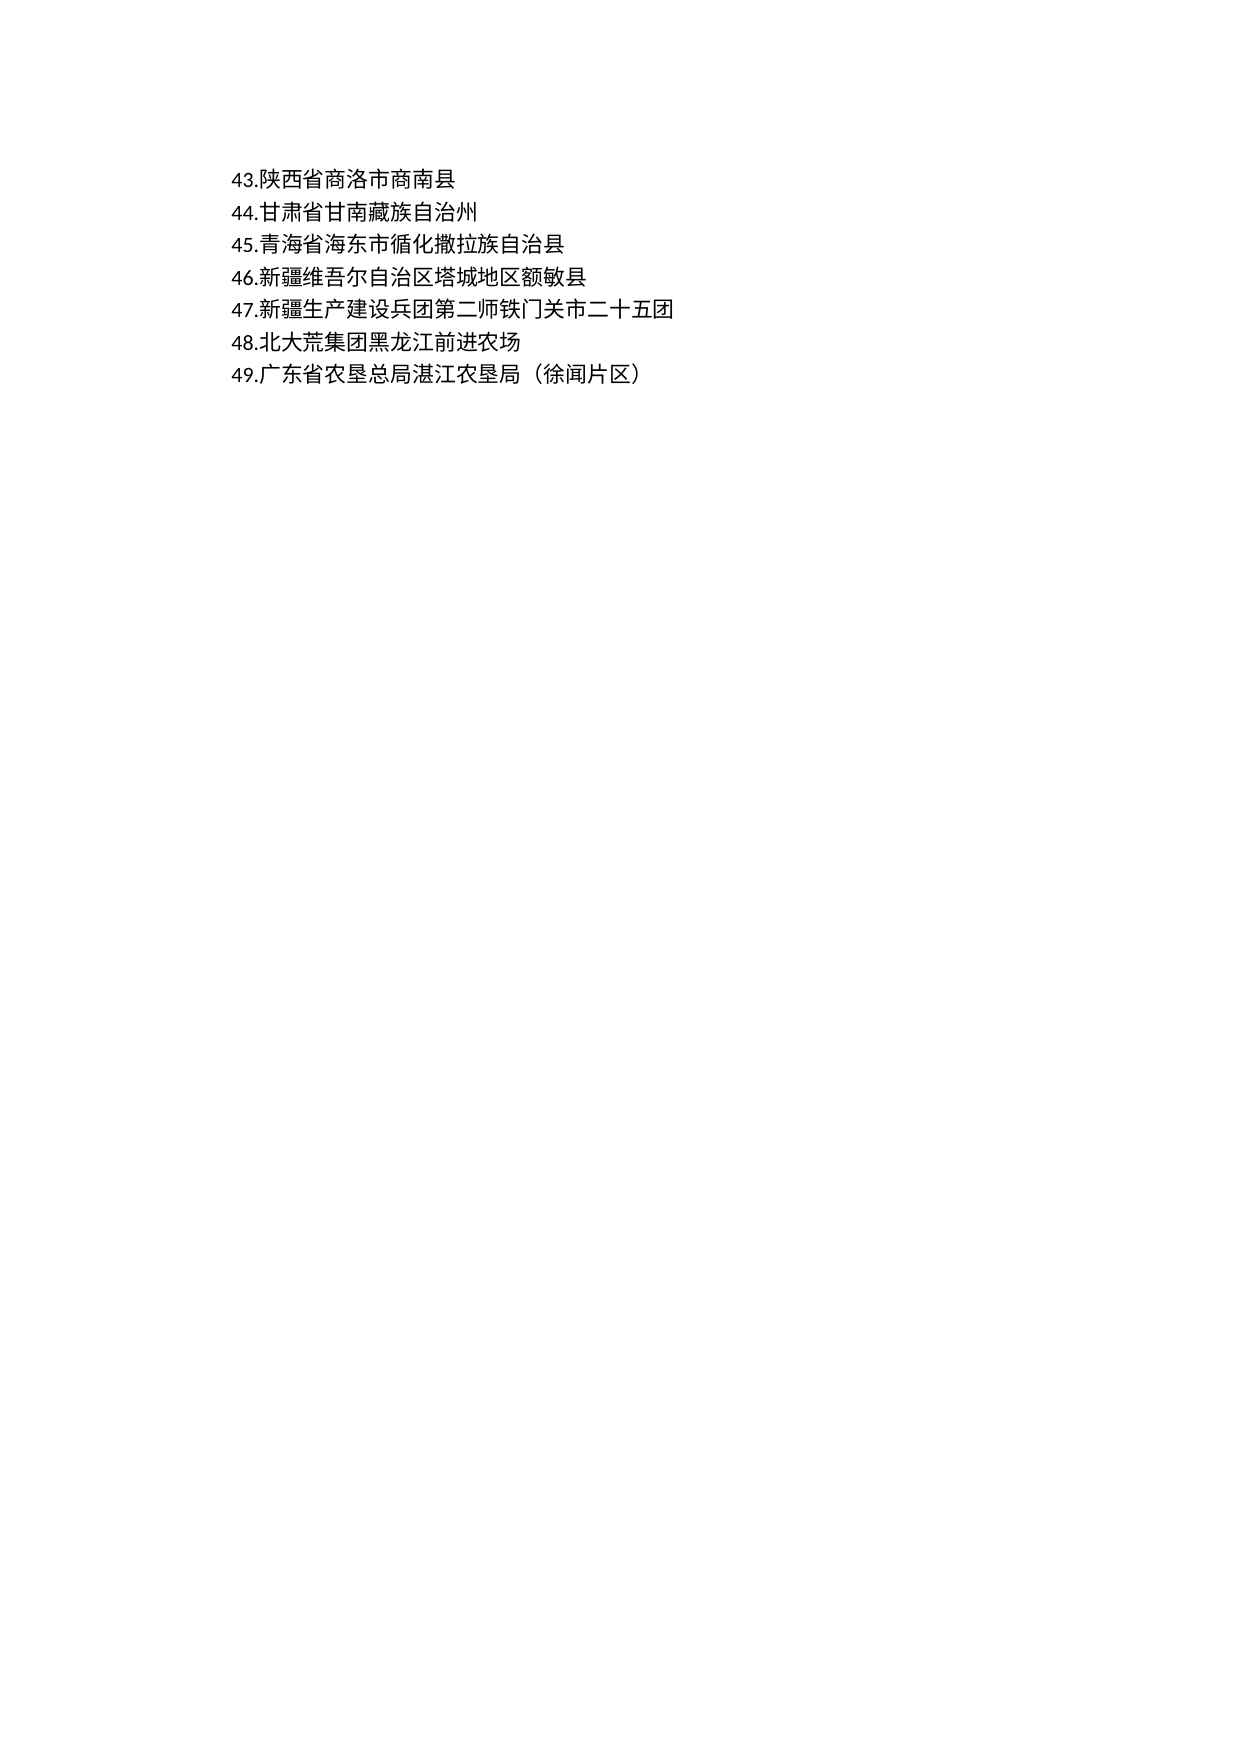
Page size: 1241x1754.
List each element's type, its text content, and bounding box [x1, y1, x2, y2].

text 48.北大荒集团黑龙江前进农场 [187, 324, 1053, 357]
text 46.新疆维吾尔自治区塔城地区额敏县 [187, 259, 1053, 292]
text 49.广东省农垦总局湛江农垦局（徐闻片区） [187, 357, 1053, 389]
text 44.甘肃省甘南藏族自治州 [187, 194, 1053, 227]
text 47.新疆生产建设兵团第二师铁门关市二十五团 [187, 292, 1053, 324]
text 45.青海省海东市循化撒拉族自治县 [187, 227, 1053, 259]
text 43.陕西省商洛市商南县 [187, 162, 1053, 194]
